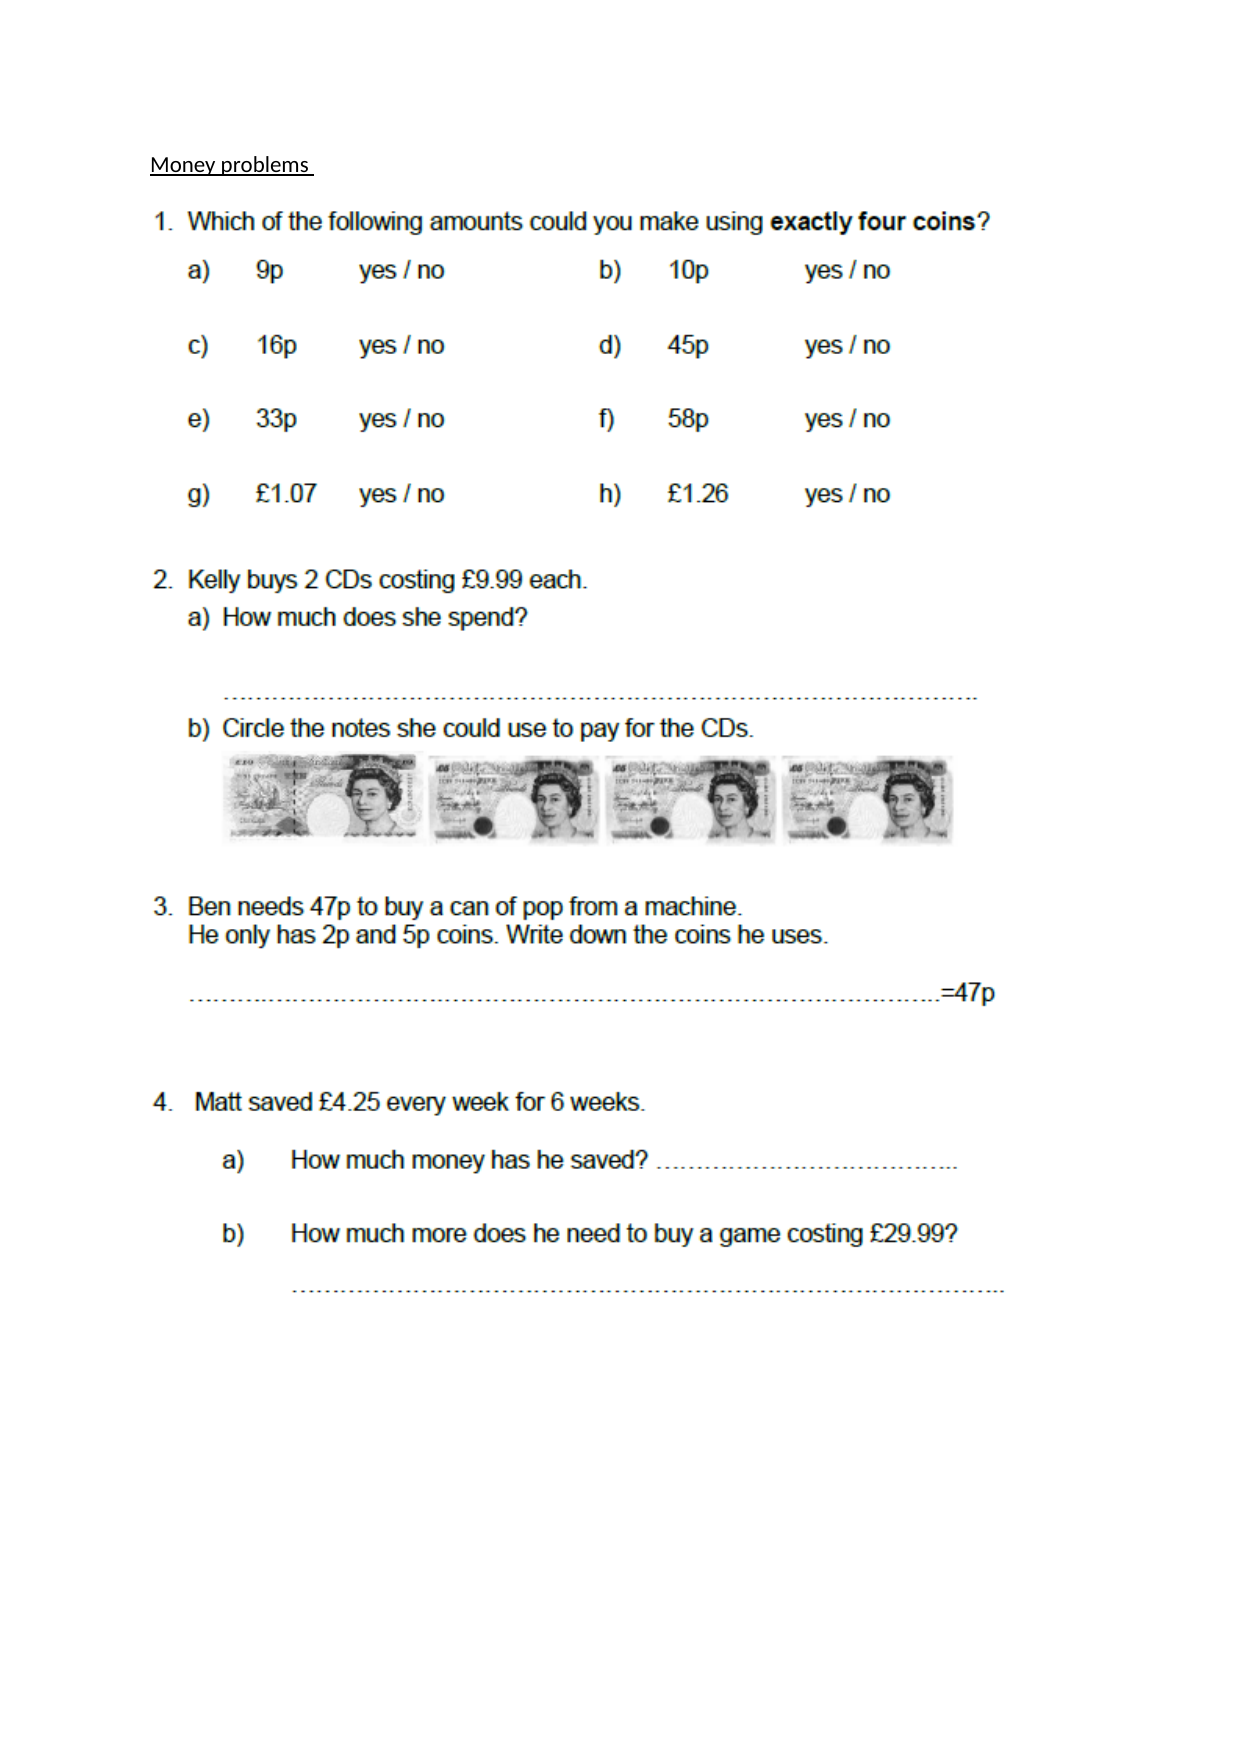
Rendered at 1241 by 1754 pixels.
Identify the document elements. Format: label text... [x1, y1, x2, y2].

picture [150, 196, 1018, 1305]
text Money problems [150, 150, 1090, 178]
